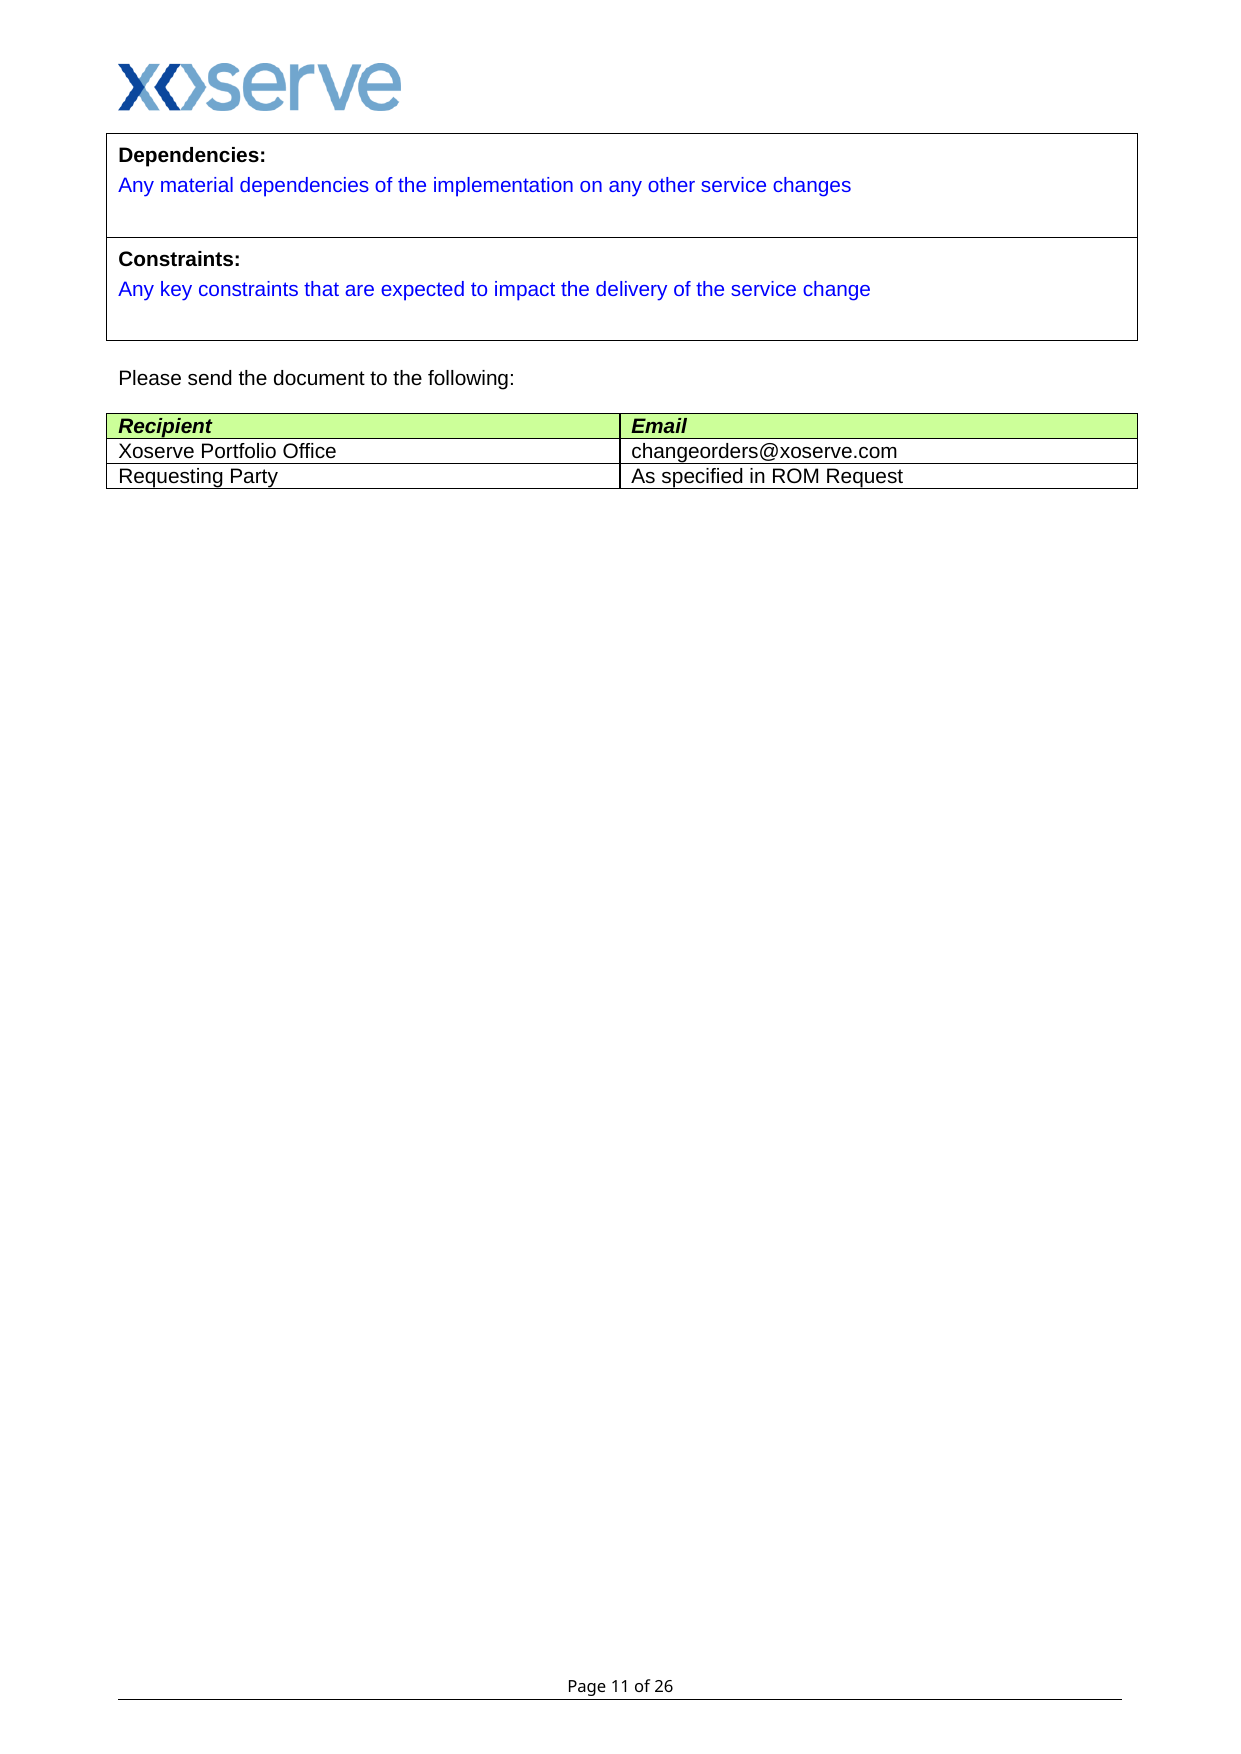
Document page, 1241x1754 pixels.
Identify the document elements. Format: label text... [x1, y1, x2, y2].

picture [118, 63, 401, 111]
table_header Recipient [107, 414, 619, 438]
table_header Email [621, 414, 1137, 438]
table_cell Requesting Party [107, 464, 619, 488]
table_cell changeorders@xoserve.com [621, 439, 1137, 463]
table_cell As specified in ROM Request [621, 464, 1137, 488]
table_cell Xoserve Portfolio Office [107, 439, 619, 463]
table_cell Dependencies: Any material dependencies of the implementation on any other service changes [107, 134, 1137, 237]
table_cell Constraints: Any key constraints that are expected to impact the delivery of the service change [107, 238, 1137, 340]
text Please send the document to the following: [118, 365, 1122, 389]
